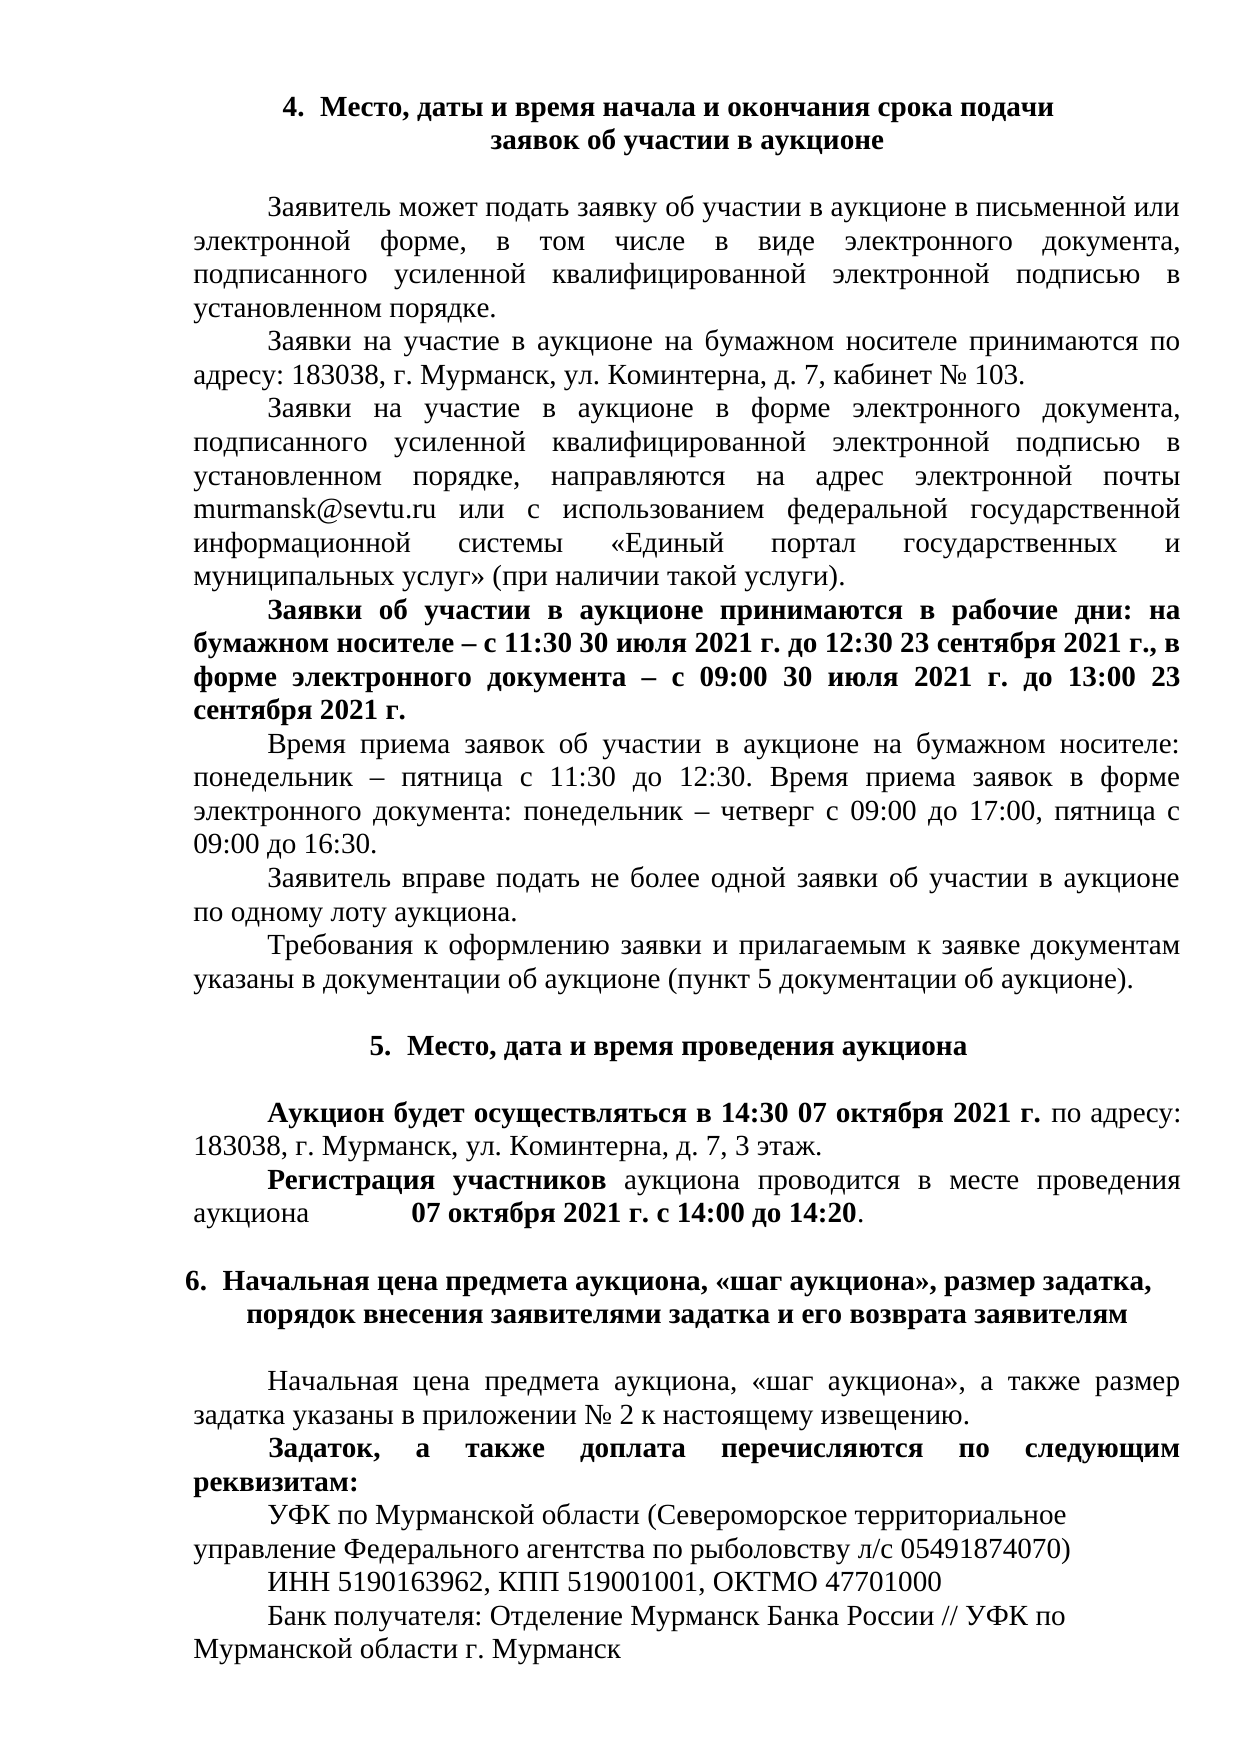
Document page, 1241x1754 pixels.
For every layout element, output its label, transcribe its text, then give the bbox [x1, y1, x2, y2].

text Начальная цена предмета аукциона, «шаг аукциона», а также размер задатка указаны в приложении № 2 к настоящему извещению. [193, 1363, 1181, 1430]
text Заявки об участии в аукционе принимаются в рабочие дни: на бумажном носителе – с 11:30 30 июля 2021 г. до 12:30 23 сентября 2021 г., в форме электронного документа – с 09:00 30 июля 2021 г. до 13:00 23 сентября 2021 г. [193, 592, 1181, 726]
list заявок об участии в аукционе [193, 122, 1181, 156]
text Заявки на участие в аукционе на бумажном носителе принимаются по адресу: 183038, г. Мурманск, ул. Коминтерна, д. 7, кабинет № 103. [193, 323, 1181, 391]
text УФК по Мурманской области (Североморское территориальное управление Федерального агентства по рыболовству л/с 05491874070) [193, 1497, 1181, 1564]
text Аукцион будет осуществляться в 14:30 07 октября 2021 г. по адресу: 183038, г. Мурманск, ул. Коминтерна, д. 7, 3 этаж. [193, 1095, 1181, 1162]
text Заявитель вправе подать не более одной заявки об участии в аукционе по одному лоту аукциона. [193, 860, 1181, 927]
text Заявки на участие в аукционе в форме электронного документа, подписанного усиленной квалифицированной электронной подписью в установленном порядке, направляются на адрес электронной почты murmansk@sevtu.ru или с использованием федеральной государственной информационной системы «Единый портал государственных и муниципальных услуг» (при наличии такой услуги). [193, 391, 1181, 592]
text Банк получателя: Отделение Мурманск Банка России // УФК по Мурманской области г. Мурманск [193, 1598, 1181, 1665]
list Место, даты и время начала и окончания срока подачи [156, 89, 1181, 122]
text Регистрация участников аукциона проводится в месте проведения аукциона 07 октября 2021 г. с 14:00 до 14:20. [193, 1162, 1181, 1229]
text Время приема заявок об участии в аукционе на бумажном носителе: понедельник – пятница с 11:30 до 12:30. Время приема заявок в форме электронного документа: понедельник – четверг с 09:00 до 17:00, пятница с 09:00 до 16:30. [193, 726, 1181, 860]
list Начальная цена предмета аукциона, «шаг аукциона», размер задатка, порядок внесения заявителями задатка и его возврата заявителям [156, 1263, 1181, 1330]
list Место, дата и время проведения аукциона [156, 1028, 1181, 1061]
text Задаток, а также доплата перечисляются по следующим реквизитам: [193, 1430, 1181, 1497]
text Требования к оформлению заявки и прилагаемым к заявке документам указаны в документации об аукционе (пункт 5 документации об аукционе). [193, 927, 1181, 994]
text ИНН 5190163962, КПП 519001001, ОКТМО 47701000 [193, 1564, 1181, 1598]
text Заявитель может подать заявку об участии в аукционе в письменной или электронной форме, в том числе в виде электронного документа, подписанного усиленной квалифицированной электронной подписью в установленном порядке. [193, 189, 1181, 323]
